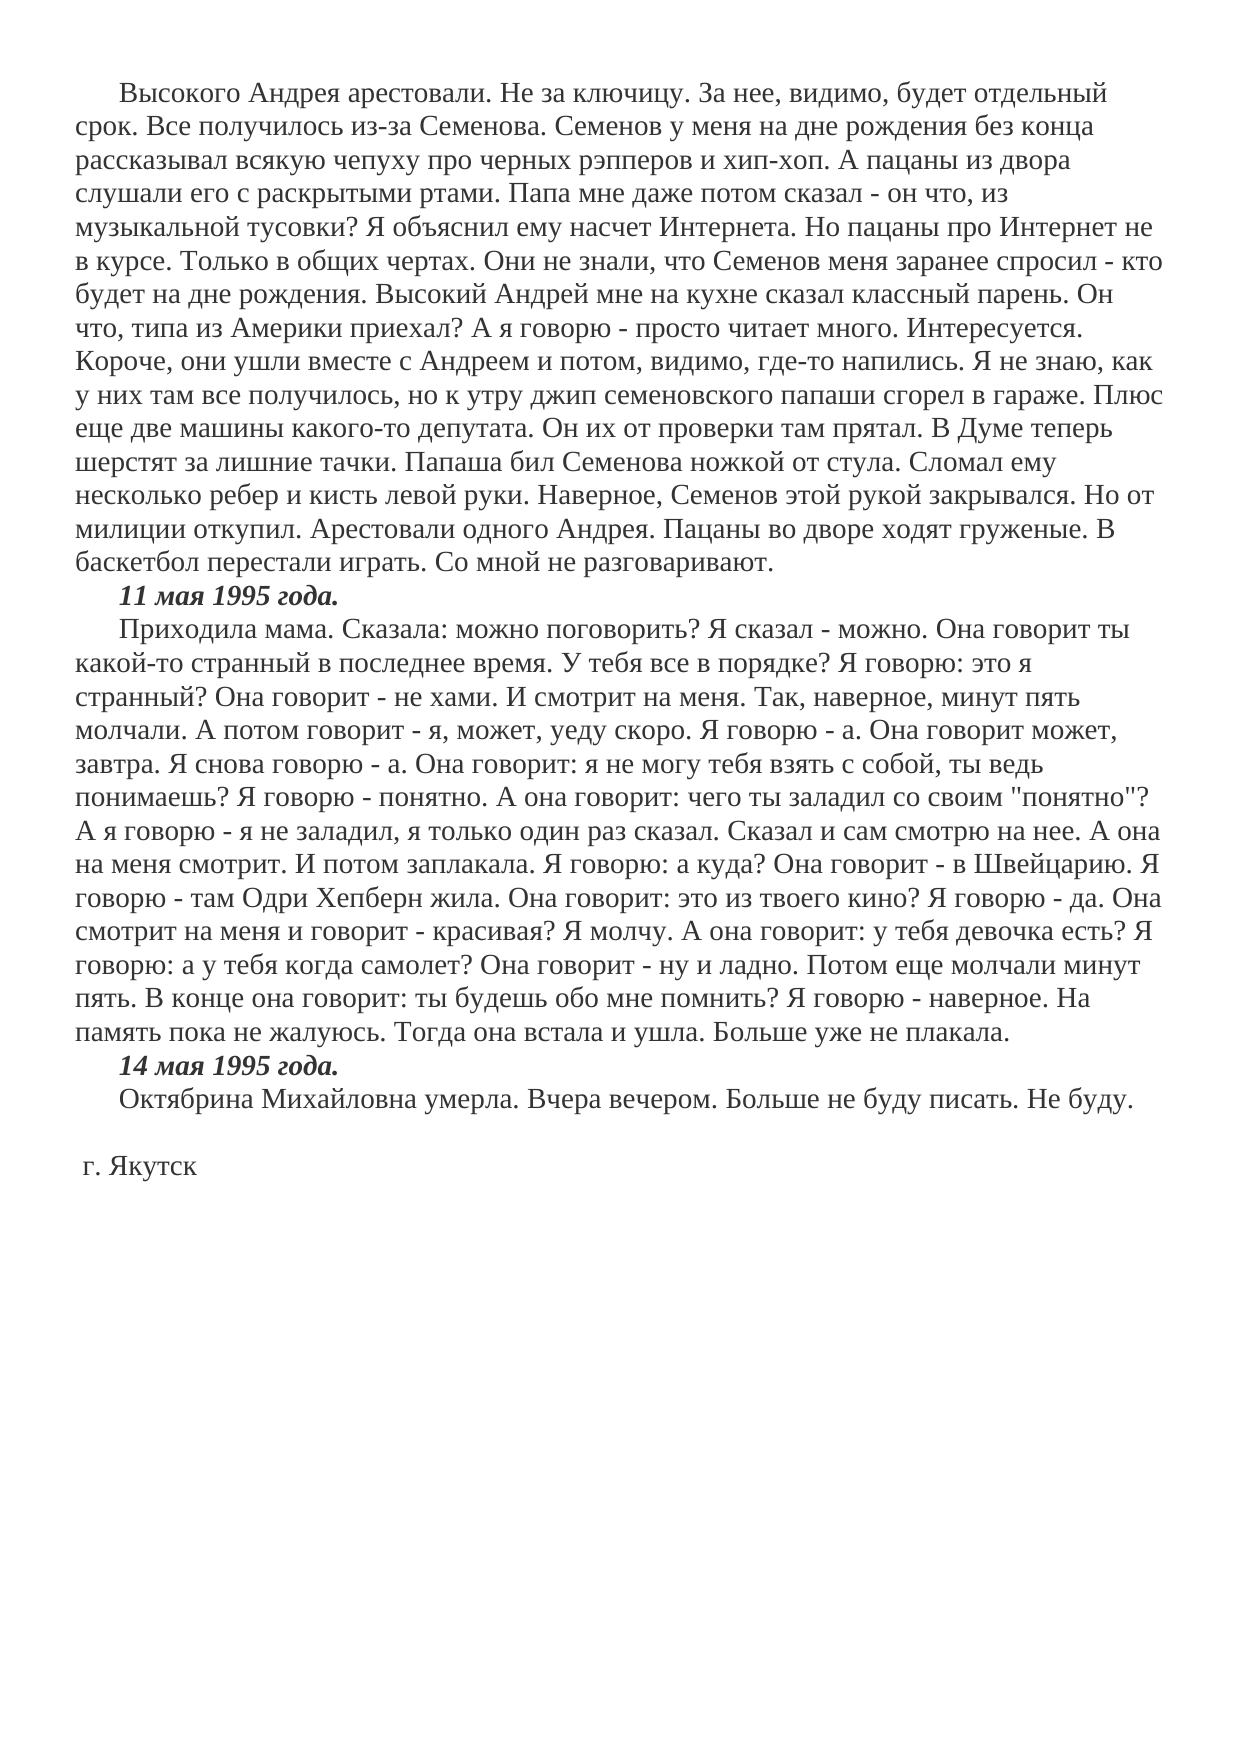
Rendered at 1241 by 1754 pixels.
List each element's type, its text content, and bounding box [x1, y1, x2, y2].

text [75, 75, 1165, 1148]
text г. Якутск [75, 1148, 1165, 1182]
